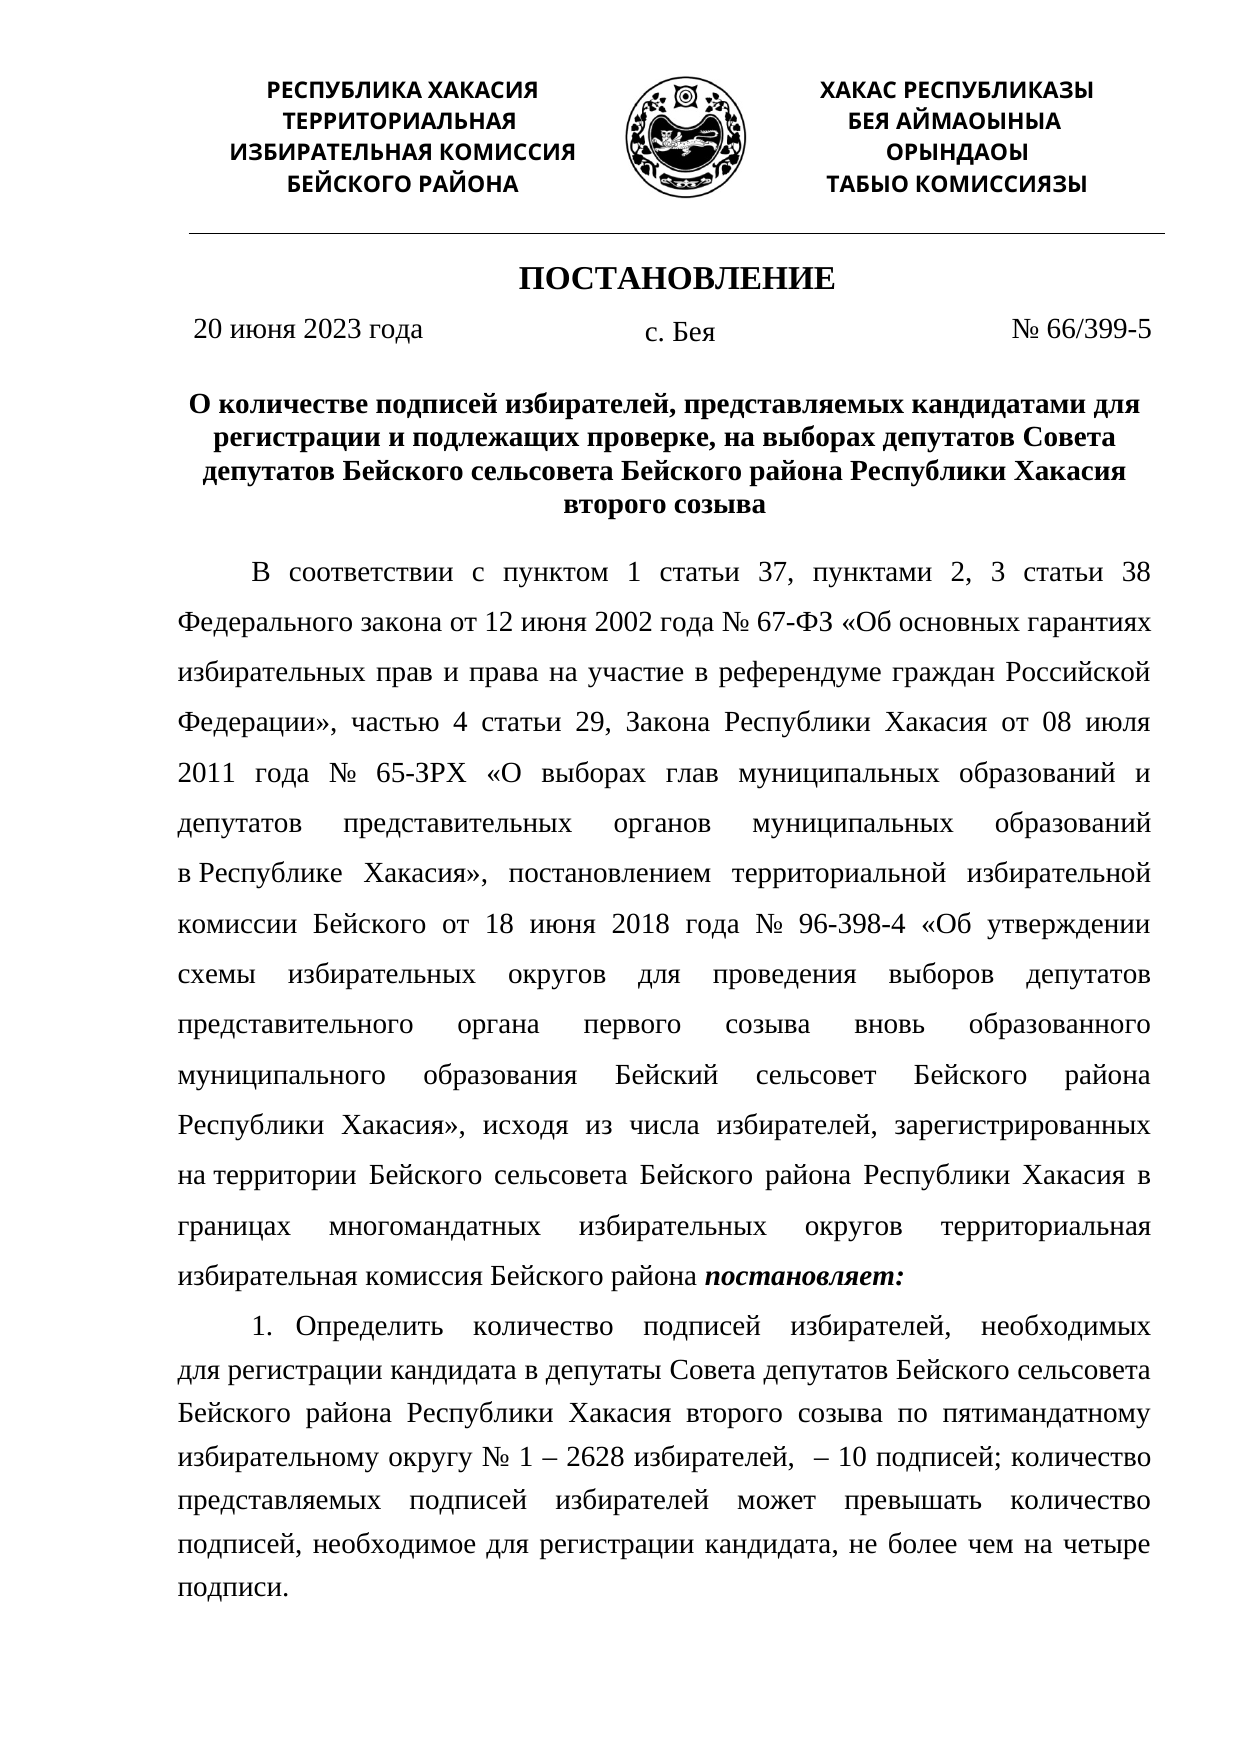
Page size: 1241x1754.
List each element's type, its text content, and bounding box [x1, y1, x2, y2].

table_cell № 66/399-5 [750, 308, 1163, 352]
list Определить количество подписей избирателей, необходимых для регистрации кандидата в депутаты Совета депутатов Бейского сельсовета Бейского района Республики Хакасия второго созыва по пятимандатному избирательному округу № 1 – 2628 избирателей, – 10 подписей; количество представляемых подписей избирателей может превышать количество подписей, необходимое для регистрации кандидата, не более чем на четыре подписи. [177, 1308, 1152, 1603]
table_header [617, 74, 749, 232]
table_header ХАКАС РЕСПУБЛИКАЗЫ БЕЯ АЙМАOЫНЫA ОРЫНДАOЫ ТАБЫO КОМИССИЯЗЫ [750, 74, 1164, 232]
text О количестве подписей избирателей, представляемых кандидатами для регистрации и подлежащих проверке, на выборах депутатов Совета депутатов Бейского сельсовета Бейского района Республики Хакасия второго созыва [177, 386, 1152, 520]
table_cell ПОСТАНОВЛЕНИЕ [189, 234, 1163, 308]
table_cell с. Бея [617, 308, 749, 352]
table_cell 20 июня 2023 года [189, 308, 617, 352]
table_header РЕСПУБЛИКА ХАКАСИЯ ТЕРРИТОРИАЛЬНАЯ ИЗБИРАТЕЛЬНАЯ КОМИССИЯ БЕЙСКОГО РАЙОНА [189, 74, 617, 232]
picture [622, 73, 749, 201]
text В соответствии с пунктом 1 статьи 37, пунктами 2, 3 статьи 38 Федерального закона от 12 июня 2002 года № 67-ФЗ «Об основных гарантиях избирательных прав и права на участие в референдуме граждан Российской Федерации», частью 4 статьи 29, Закона Республики Хакасия от 08 июля 2011 года № 65-ЗРХ «О выборах глав муниципальных образований и депутатов представительных органов муниципальных образований в Республике Хакасия», постановлением территориальной избирательной комиссии Бейского от 18 июня 2018 года № 96-398-4 «Об утверждении схемы избирательных округов для проведения выборов депутатов представительного органа первого созыва вновь образованного муниципального образования Бейский сельсовет Бейского района Республики Хакасия», исходя из числа избирателей, зарегистрированных на территории Бейского сельсовета Бейского района Республики Хакасия в границах многомандатных избирательных округов территориальная избирательная комиссия Бейского района постановляет: [177, 554, 1152, 1292]
